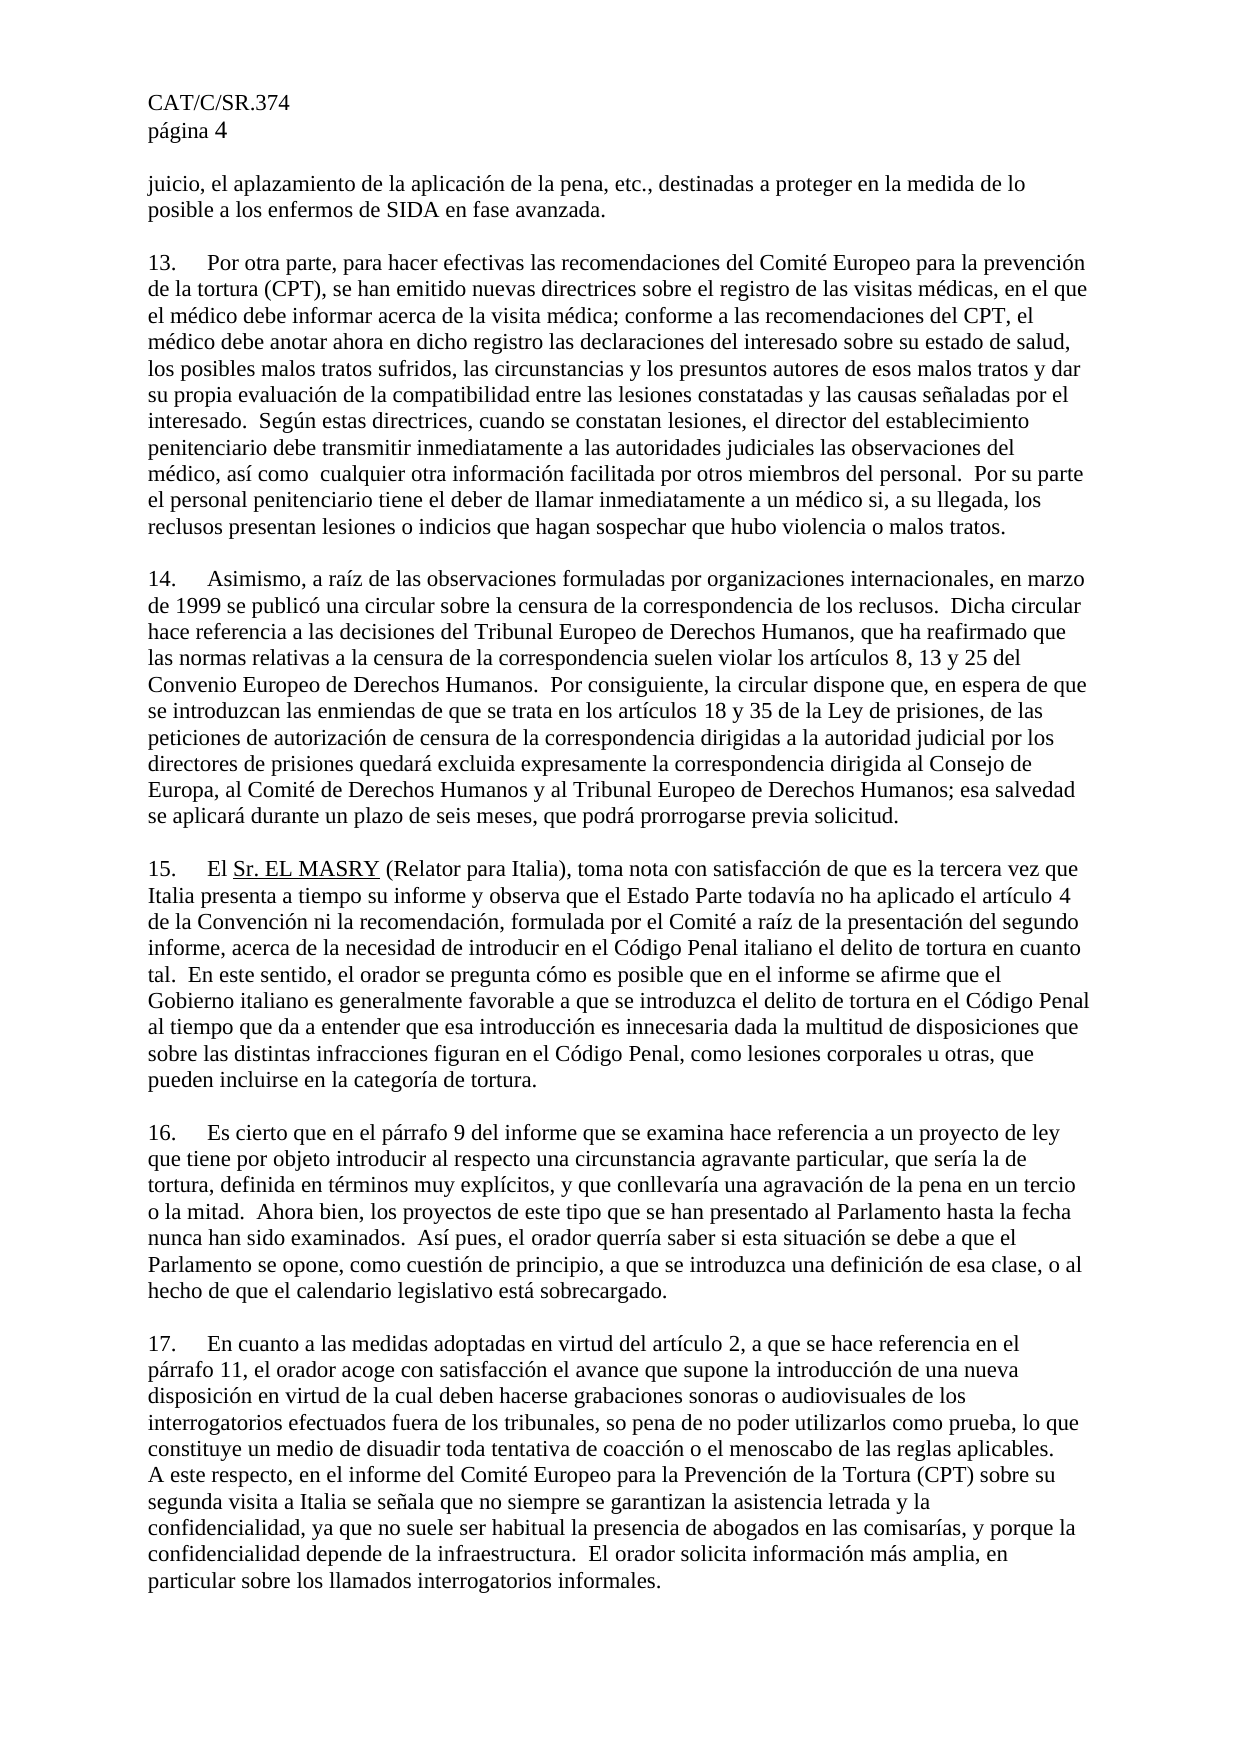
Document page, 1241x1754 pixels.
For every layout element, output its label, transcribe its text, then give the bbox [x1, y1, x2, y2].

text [148, 170, 1092, 223]
text 14. Asimismo, a raíz de las observaciones formuladas por organizaciones internacionales, en marzo de 1999 se publicó una circular sobre la censura de la correspondencia de los reclusos. Dicha circular hace referencia a las decisiones del Tribunal Europeo de Derechos Humanos, que ha reafirmado que las normas relativas a la censura de la correspondencia suelen violar los artículos 8, 13 y 25 del Convenio Europeo de Derechos Humanos. Por consiguiente, la circular dispone que, en espera de que se introduzcan las enmiendas de que se trata en los artículos 18 y 35 de la Ley de prisiones, de las peticiones de autorización de censura de la correspondencia dirigidas a la autoridad judicial por los directores de prisiones quedará excluida expresamente la correspondencia dirigida al Consejo de Europa, al Comité de Derechos Humanos y al Tribunal Europeo de Derechos Humanos; esa salvedad se aplicará durante un plazo de seis meses, que podrá prorrogarse previa solicitud. [148, 565, 1092, 829]
text 13. Por otra parte, para hacer efectivas las recomendaciones del Comité Europeo para la prevención de la tortura (CPT), se han emitido nuevas directrices sobre el registro de las visitas médicas, en el que el médico debe informar acerca de la visita médica; conforme a las recomendaciones del CPT, el médico debe anotar ahora en dicho registro las declaraciones del interesado sobre su estado de salud, los posibles malos tratos sufridos, las circunstancias y los presuntos autores de esos malos tratos y dar su propia evaluación de la compatibilidad entre las lesiones constatadas y las causas señaladas por el interesado. Según estas directrices, cuando se constatan lesiones, el director del establecimiento penitenciario debe transmitir inmediatamente a las autoridades judiciales las observaciones del médico, así como cualquier otra información facilitada por otros miembros del personal. Por su parte el personal penitenciario tiene el deber de llamar inmediatamente a un médico si, a su llegada, los reclusos presentan lesiones o indicios que hagan sospechar que hubo violencia o malos tratos. [148, 249, 1092, 539]
text 15. El Sr. EL MASRY (Relator para Italia), toma nota con satisfacción de que es la tercera vez que Italia presenta a tiempo su informe y observa que el Estado Parte todavía no ha aplicado el artículo 4 de la Convención ni la recomendación, formulada por el Comité a raíz de la presentación del segundo informe, acerca de la necesidad de introducir en el Código Penal italiano el delito de tortura en cuanto tal. En este sentido, el orador se pregunta cómo es posible que en el informe se afirme que el Gobierno italiano es generalmente favorable a que se introduzca el delito de tortura en el Código Penal al tiempo que da a entender que esa introducción es innecesaria dada la multitud de disposiciones que sobre las distintas infracciones figuran en el Código Penal, como lesiones corporales u otras, que pueden incluirse en la categoría de tortura. [148, 855, 1092, 1092]
text 16. Es cierto que en el párrafo 9 del informe que se examina hace referencia a un proyecto de ley que tiene por objeto introducir al respecto una circunstancia agravante particular, que sería la de tortura, definida en términos muy explícitos, y que conllevaría una agravación de la pena en un tercio o la mitad. Ahora bien, los proyectos de este tipo que se han presentado al Parlamento hasta la fecha nunca han sido examinados. Así pues, el orador querría saber si esta situación se debe a que el Parlamento se opone, como cuestión de principio, a que se introduzca una definición de esa clase, o al hecho de que el calendario legislativo está sobrecargado. [148, 1119, 1092, 1303]
text 17. En cuanto a las medidas adoptadas en virtud del artículo 2, a que se hace referencia en el párrafo 11, el orador acoge con satisfacción el avance que supone la introducción de una nueva disposición en virtud de la cual deben hacerse grabaciones sonoras o audiovisuales de los interrogatorios efectuados fuera de los tribunales, so pena de no poder utilizarlos como prueba, lo que constituye un medio de disuadir toda tentativa de coacción o el menoscabo de las reglas aplicables. A este respecto, en el informe del Comité Europeo para la Prevención de la Tortura (CPT) sobre su segunda visita a Italia se señala que no siempre se garantizan la asistencia letrada y la confidencialidad, ya que no suele ser habitual la presencia de abogados en las comisarías, y porque la confidencialidad depende de la infraestructura. El orador solicita información más amplia, en particular sobre los llamados interrogatorios informales. [148, 1330, 1092, 1593]
